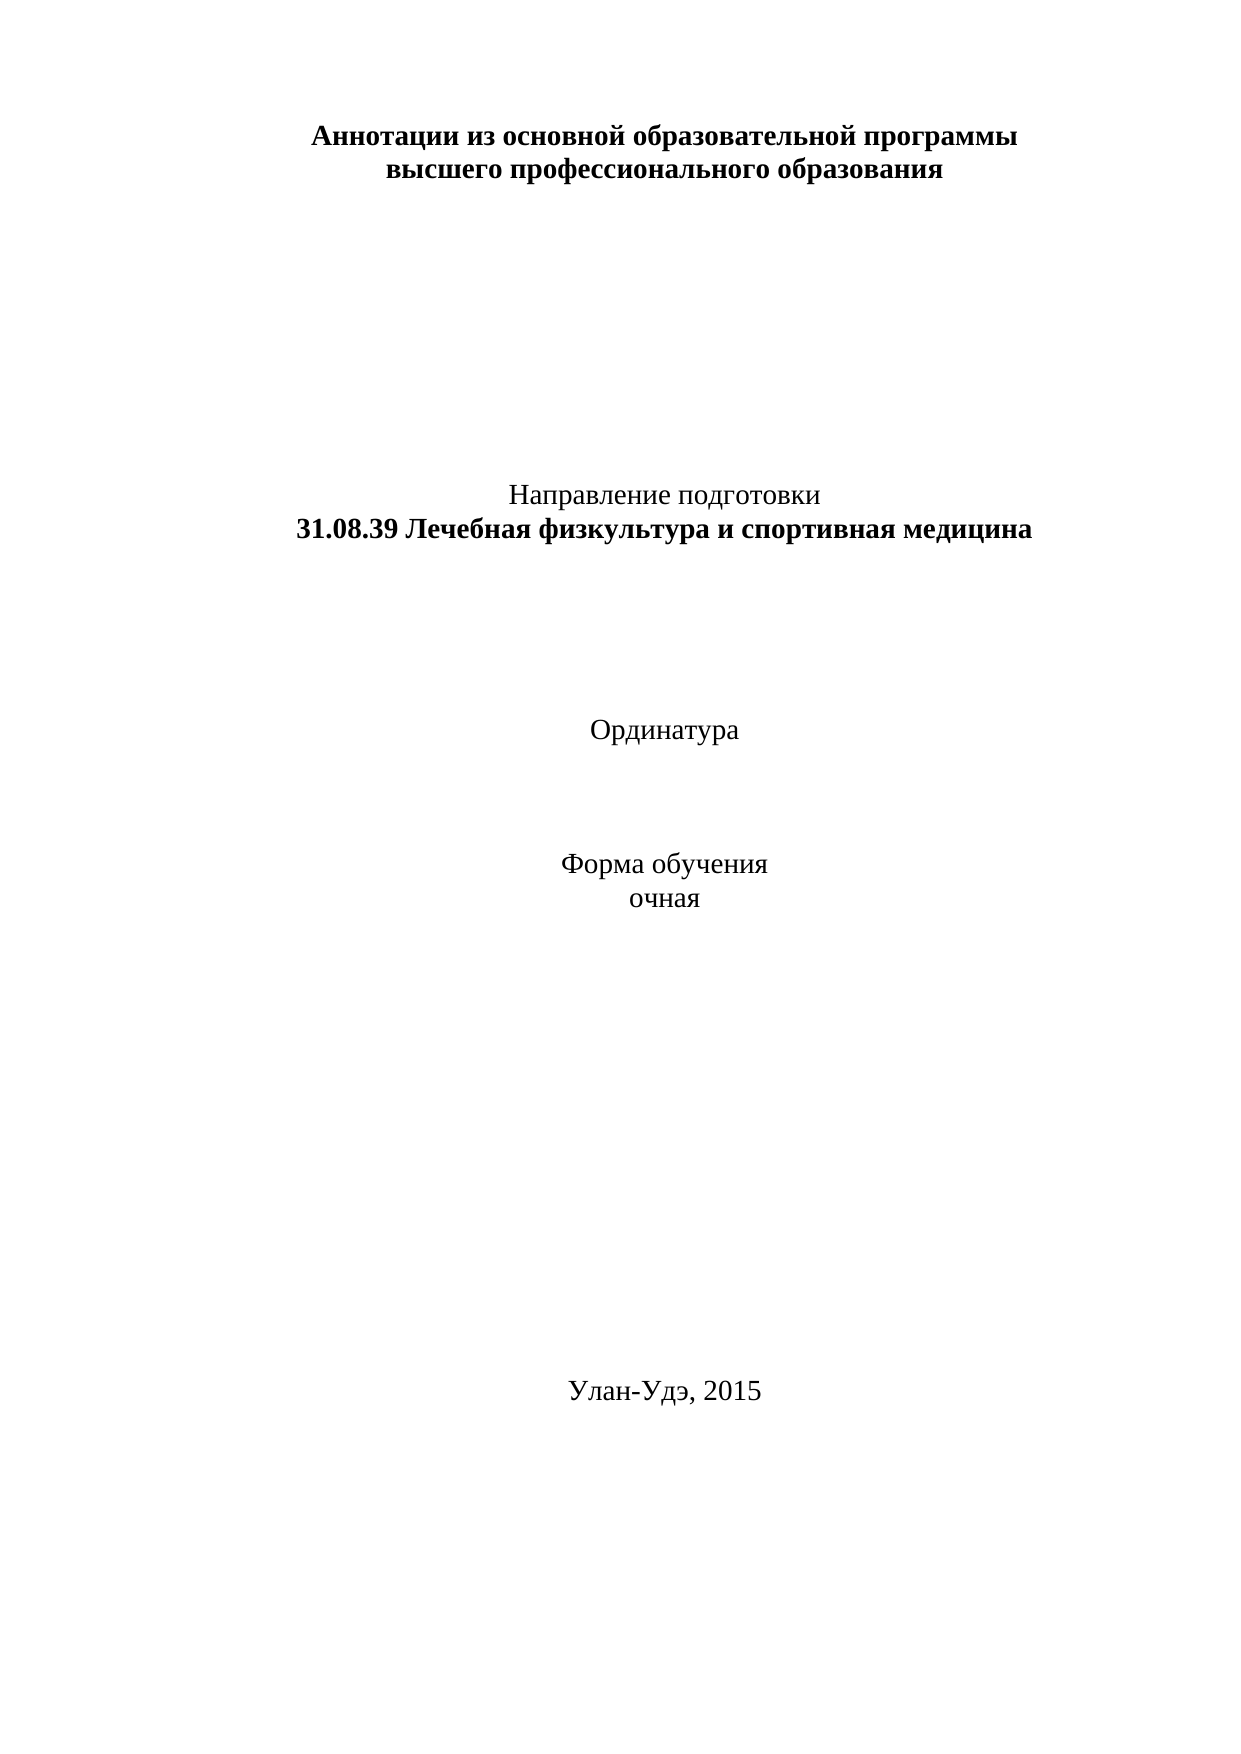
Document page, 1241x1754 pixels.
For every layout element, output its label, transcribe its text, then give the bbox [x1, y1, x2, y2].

text очная [177, 880, 1152, 913]
text Направление подготовки [177, 477, 1152, 511]
text Аннотации из основной образовательной программы высшего профессионального образования [177, 118, 1152, 185]
text 31.08.39 Лечебная физкультура и спортивная медицина [177, 511, 1152, 544]
text Форма обучения [177, 846, 1152, 880]
text Ординатура [177, 712, 1152, 746]
text Улан-Удэ, 2015 [177, 1373, 1152, 1407]
